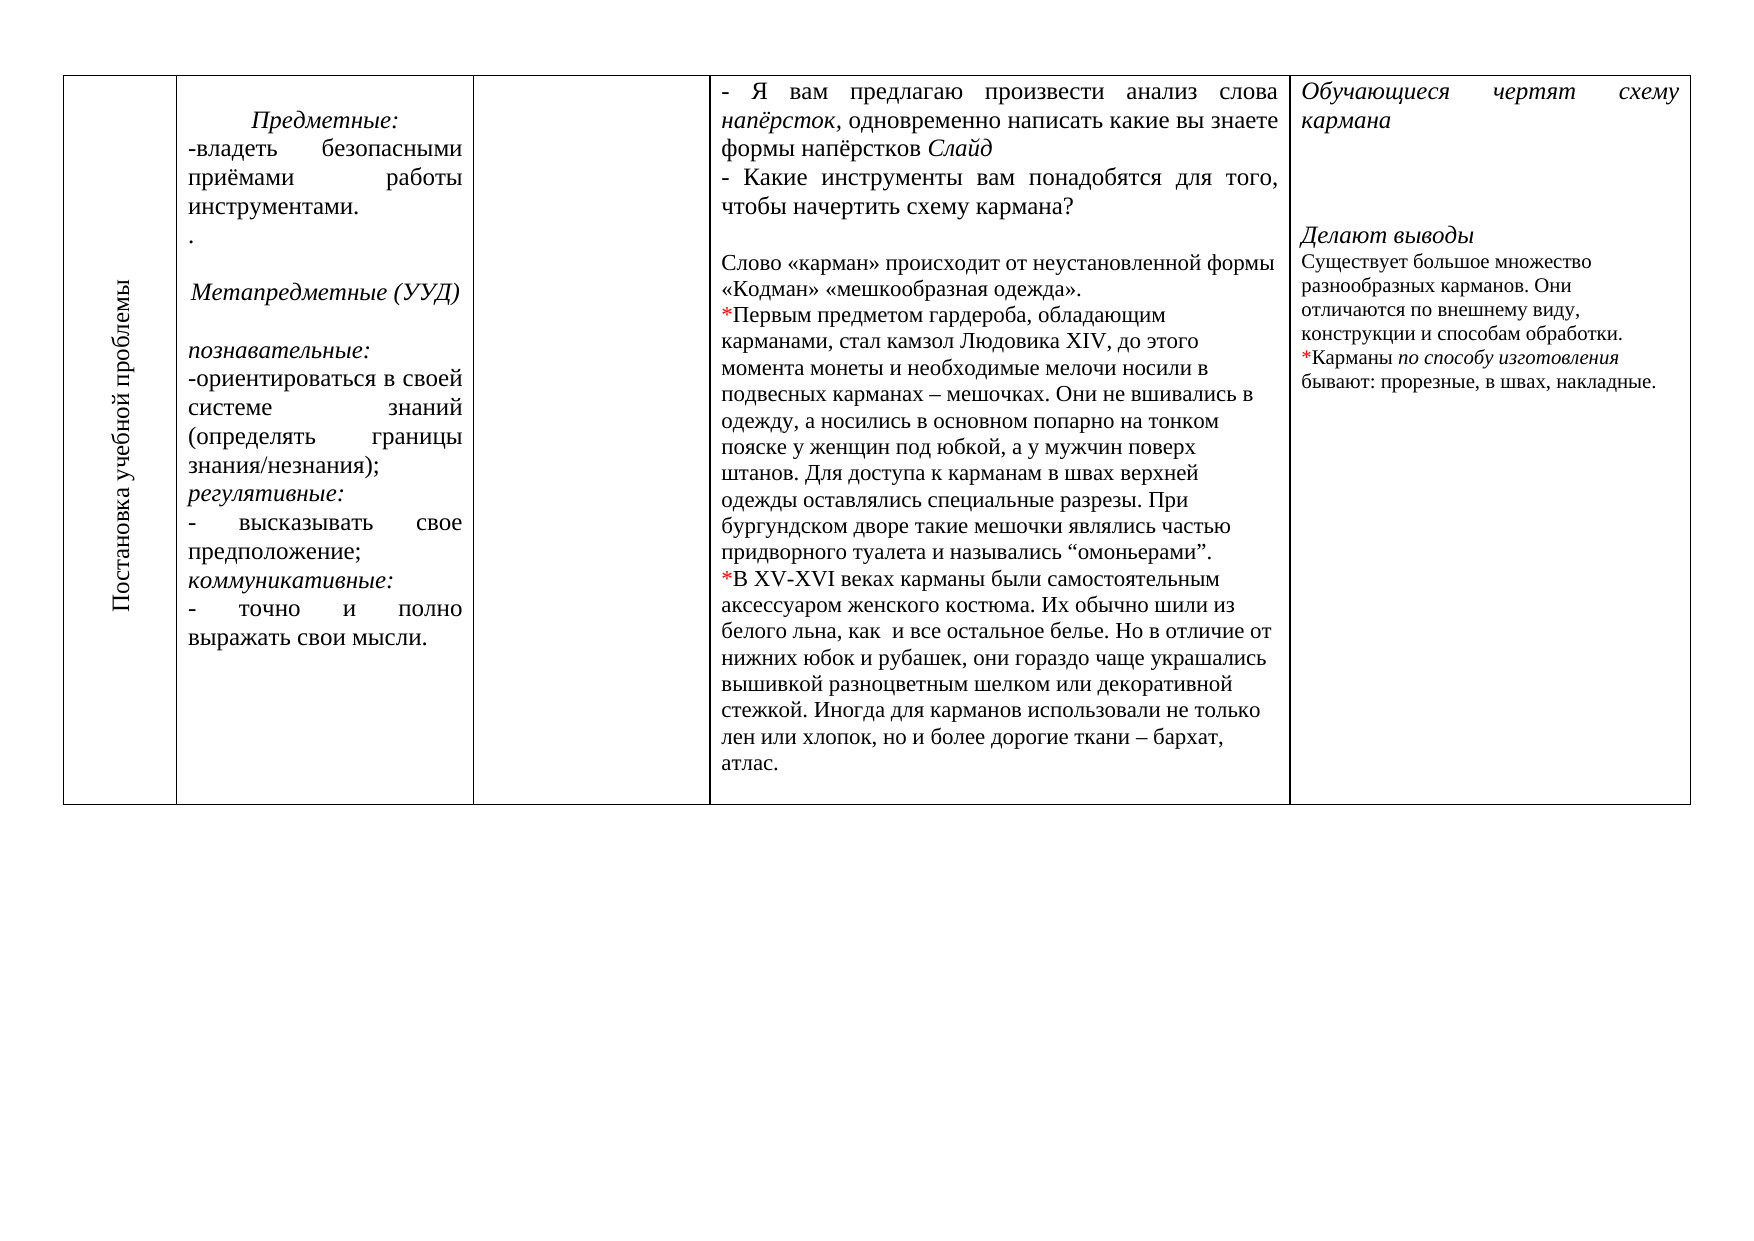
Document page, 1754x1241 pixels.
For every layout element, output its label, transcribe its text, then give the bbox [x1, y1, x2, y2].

table_cell [474, 76, 709, 804]
table_cell Обучающиеся чертят схему кармана Делают выводы Существует большое множество разнообразных карманов. Они отличаются по внешнему виду, конструкции и способам обработки. *Карманы по способу изготовления бывают: прорезные, в швах, накладные. [1291, 76, 1690, 804]
table_cell - Я вам предлагаю произвести анализ слова напёрсток, одновременно написать какие вы знаете формы напёрстков Слайд - Какие инструменты вам понадобятся для того, чтобы начертить схему кармана? Слово «карман» происходит от неустановленной формы «Кодман» «мешкообразная одежда». *Первым предметом гардероба, обладающим карманами, стал камзол Людовика XIV, до этого момента монеты и необходимые мелочи носили в подвесных карманах – мешочках. Они не вшивались в одежду, а носились в основном попарно на тонком пояске у женщин под юбкой, а у мужчин поверх штанов. Для доступа к карманам в швах верхней одежды оставлялись специальные разрезы. При бургундском дворе такие мешочки являлись частью придворного туалета и назывались “омоньерами”. *В XV-XVI веках карманы были самостоятельным аксессуаром женского костюма. Их обычно шили из белого льна, как и все остальное белье. Но в отличие от нижних юбок и рубашек, они гораздо чаще украшались вышивкой разноцветным шелком или декоративной стежкой. Иногда для карманов использовали не только лен или хлопок, но и более дорогие ткани – бархат, атлас. [711, 76, 1289, 804]
table_cell Постановка учебной проблемы [64, 76, 176, 804]
table_cell Предметные: -владеть безопасными приёмами работы инструментами. . Метапредметные (УУД) познавательные: -ориентироваться в своей системе знаний (определять границы знания/незнания); регулятивные: - высказывать свое предположение; коммуникативные: - точно и полно выражать свои мысли. [177, 76, 473, 804]
